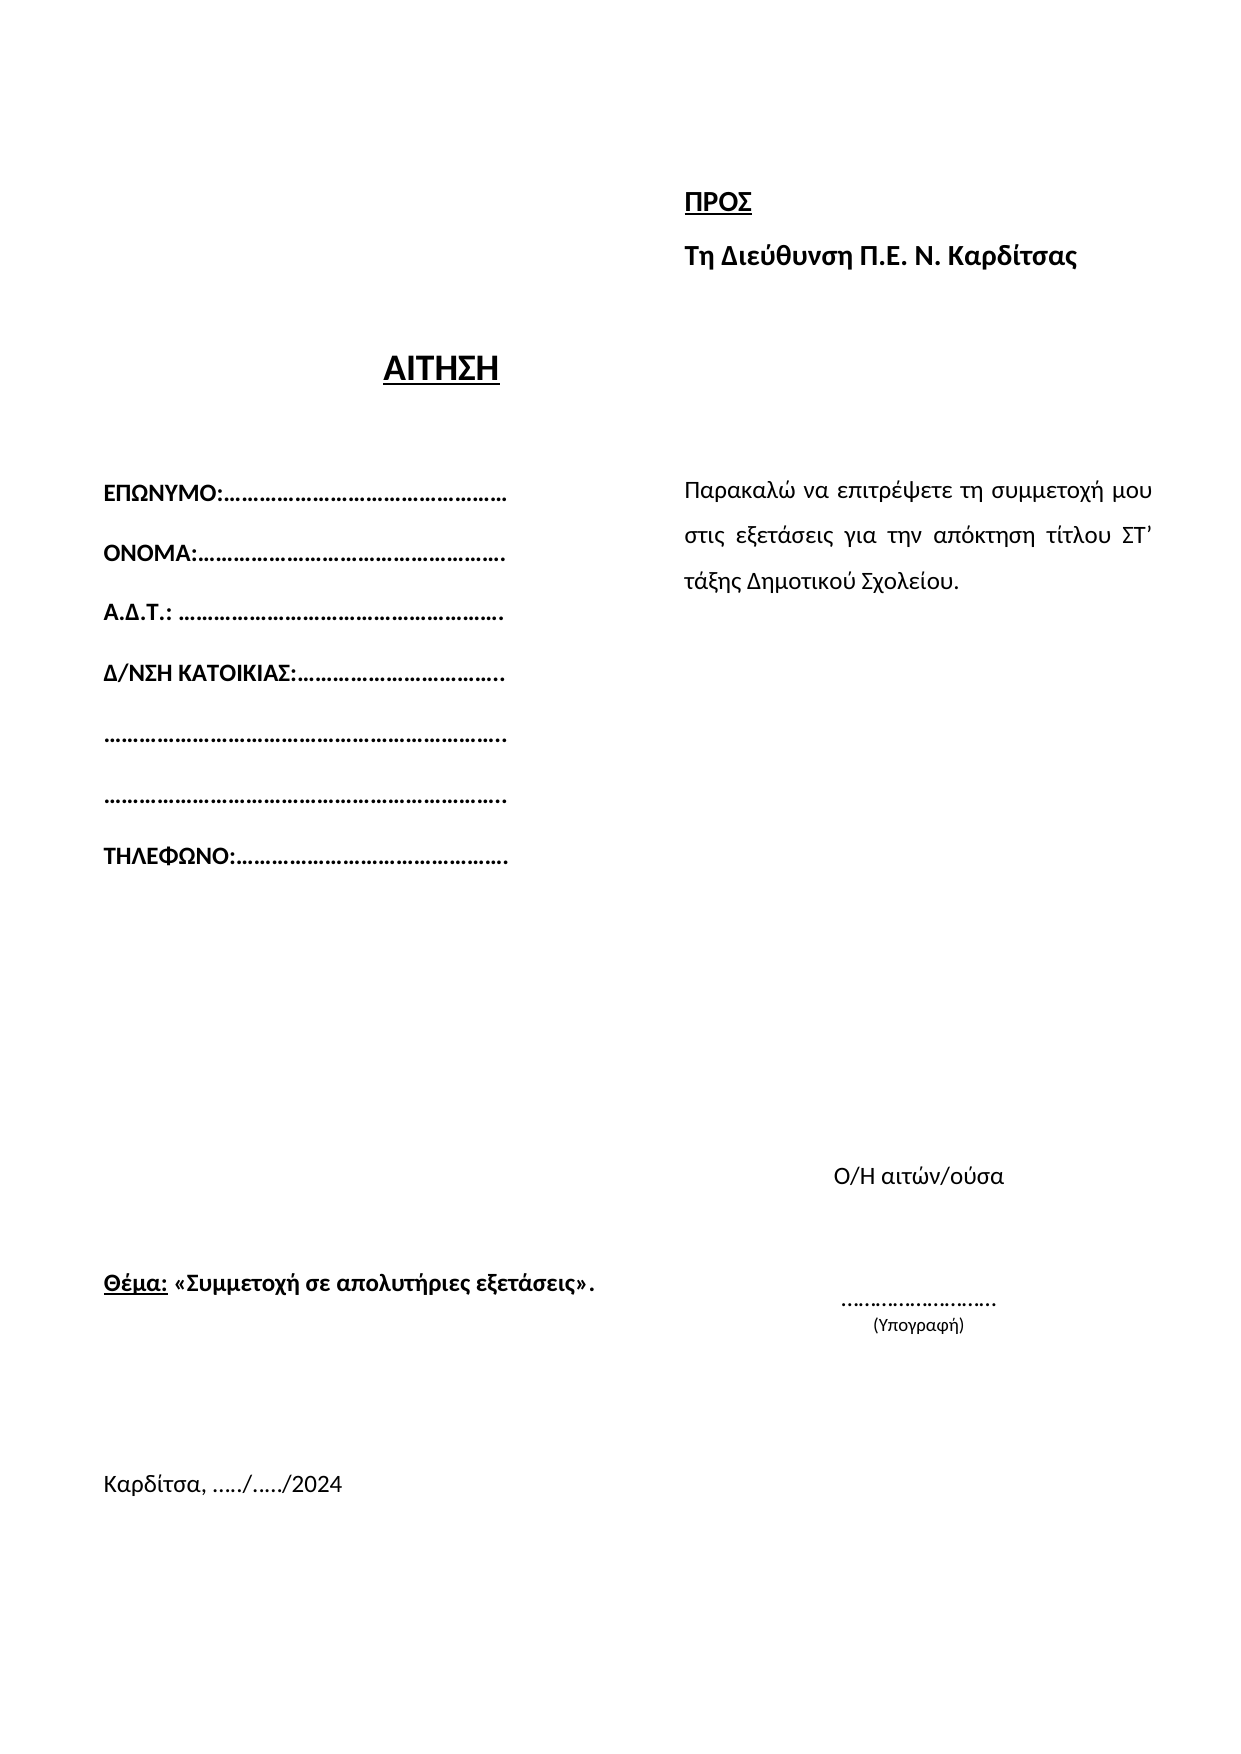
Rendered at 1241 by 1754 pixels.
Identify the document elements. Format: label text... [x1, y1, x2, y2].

text ………………………………………………………….. [103, 718, 675, 748]
text ΤΗΛΕΦΩΝΟ:………………………………………. [103, 840, 675, 871]
text ΟΝΟΜΑ:……………………………………………. [103, 537, 675, 567]
text Παρακαλώ να επιτρέψετε τη συμμετοχή μου στις εξετάσεις για την απόκτηση τίτλου ΣΤ’ τάξης Δημοτικού Σχολείου. [684, 474, 1153, 596]
subtitle ΑΙΤΗΣΗ [207, 343, 675, 389]
text Τη Διεύθυνση Π.Ε. Ν. Καρδίτσας [684, 237, 1153, 272]
text Α.Δ.Τ.: ………………………………………………. [103, 596, 675, 626]
text Θέμα: «Συμμετοχή σε απολυτήριες εξετάσεις». [104, 1267, 675, 1298]
text Δ/ΝΣΗ ΚΑΤΟΙΚΙΑΣ:…………………………….. [103, 657, 675, 687]
text ……………………… (Υπογραφή) [684, 1283, 1153, 1336]
text Καρδίτσα, …../..…/2024 [104, 1468, 675, 1499]
text ΕΠΩΝΥΜΟ:………………………………………… [103, 477, 675, 508]
text Ο/Η αιτών/ούσα [684, 1161, 1153, 1191]
text ………………………………………………………….. [103, 779, 675, 809]
text ΠΡΟΣ [684, 183, 1153, 219]
